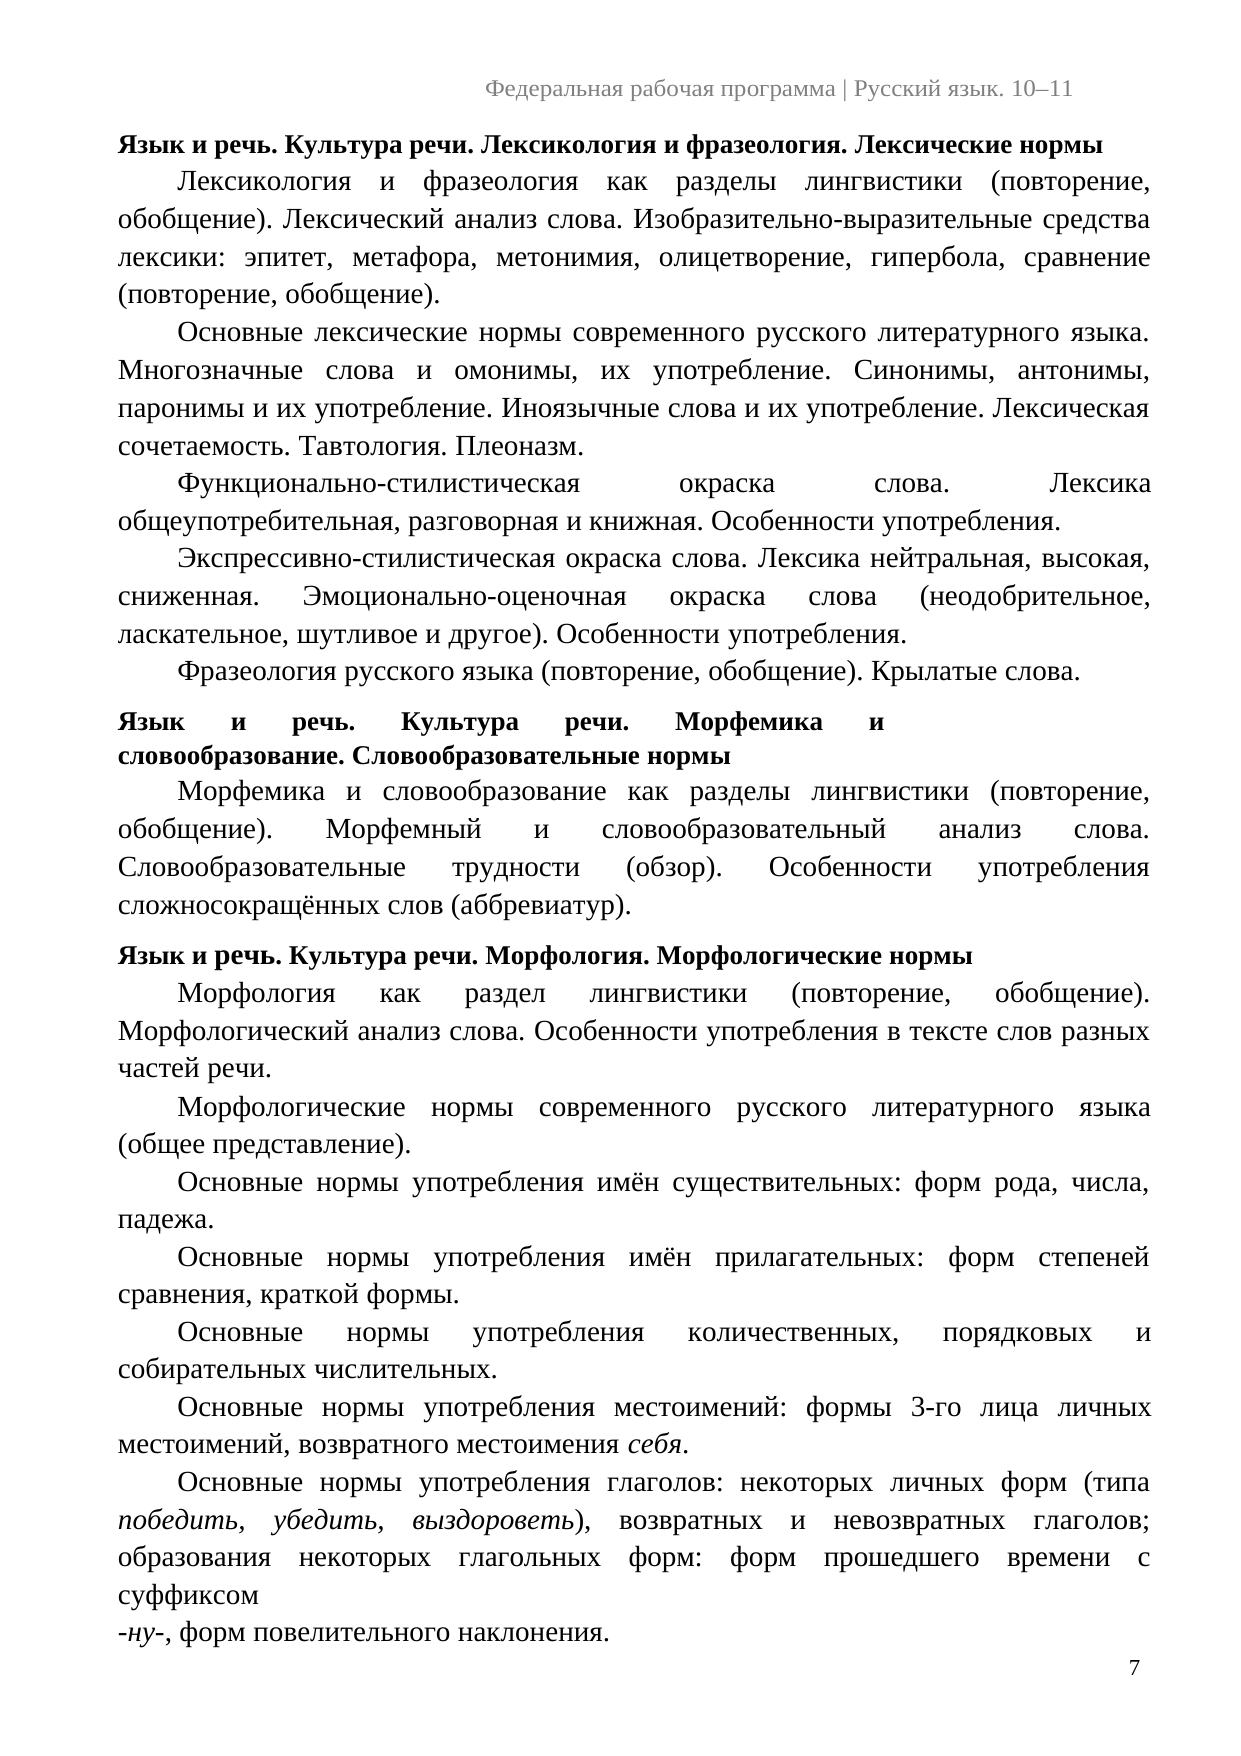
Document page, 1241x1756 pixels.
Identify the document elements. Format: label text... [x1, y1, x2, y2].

text Основные нормы употребления глаголов: некоторых личных форм (типа победить, убедить, выздороветь), возвратных и невозвратных глаголов; образования некоторых глагольных форм: форм прошедшего времени с суффиксом [118, 1464, 1150, 1611]
text Морфология как раздел лингвистики (повторение, обобщение). Морфологический анализ слова. Особенности употребления в тексте слов разных частей речи. [118, 975, 1151, 1084]
text Функционально-стилистическая окраска слова. Лексика общеупотребительная, разговорная и книжная. Особенности употребления. [118, 466, 1152, 536]
text Основные нормы употребления местоимений: формы 3-го лица личных местоимений, возвратного местоимения себя. [118, 1389, 1152, 1459]
text Экспрессивно-стилистическая окраска слова. Лексика нейтральная, высокая, сниженная. Эмоционально-оценочная окраска слова (неодобрительное, ласкательное, шутливое и другое). Особенности употребления. [118, 540, 1151, 649]
text Морфологические нормы современного русского литературного языка (общее представление). [118, 1089, 1151, 1159]
text Основные нормы употребления имён прилагательных: форм степеней сравнения, краткой формы. [118, 1239, 1149, 1309]
text Лексикология и фразеология как разделы лингвистики (повторение, обобщение). Лексический анализ слова. Изобразительно-выразительные средства лексики: эпитет, метафора, метонимия, олицетворение, гипербола, сравнение (повторение, обобщение). [118, 163, 1151, 310]
text Основные лексические нормы современного русского литературного языка. Многозначные слова и омонимы, их употребление. Синонимы, антонимы, паронимы и их употребление. Иноязычные слова и их употребление. Лексическая сочетаемость. Тавтология. Плеоназм. [118, 314, 1150, 461]
text Морфемика и словообразование как разделы лингвистики (повторение, обобщение). Морфемный и словообразовательный анализ слова. Словообразовательные трудности (обзор). Особенности употребления сложносокращённых слов (аббревиатур). [118, 773, 1150, 920]
text Фразеология русского языка (повторение, обобщение). Крылатые слова. [177, 654, 1165, 687]
text -ну-, форм повелительного наклонения. [118, 1615, 1165, 1648]
text Основные нормы употребления имён существительных: форм рода, числа, падежа. [118, 1164, 1150, 1234]
text Язык и речь. Культура речи. Лексикология и фразеология. Лексические нормы [118, 128, 1165, 159]
text Язык и речь. Культура речи. Морфология. Морфологические нормы [118, 937, 1165, 971]
text Основные нормы употребления количественных, порядковых и собирательных числительных. [118, 1314, 1152, 1384]
text Язык и речь. Культура речи. Морфемика и словообразование. Словообразовательные нормы [118, 705, 884, 770]
